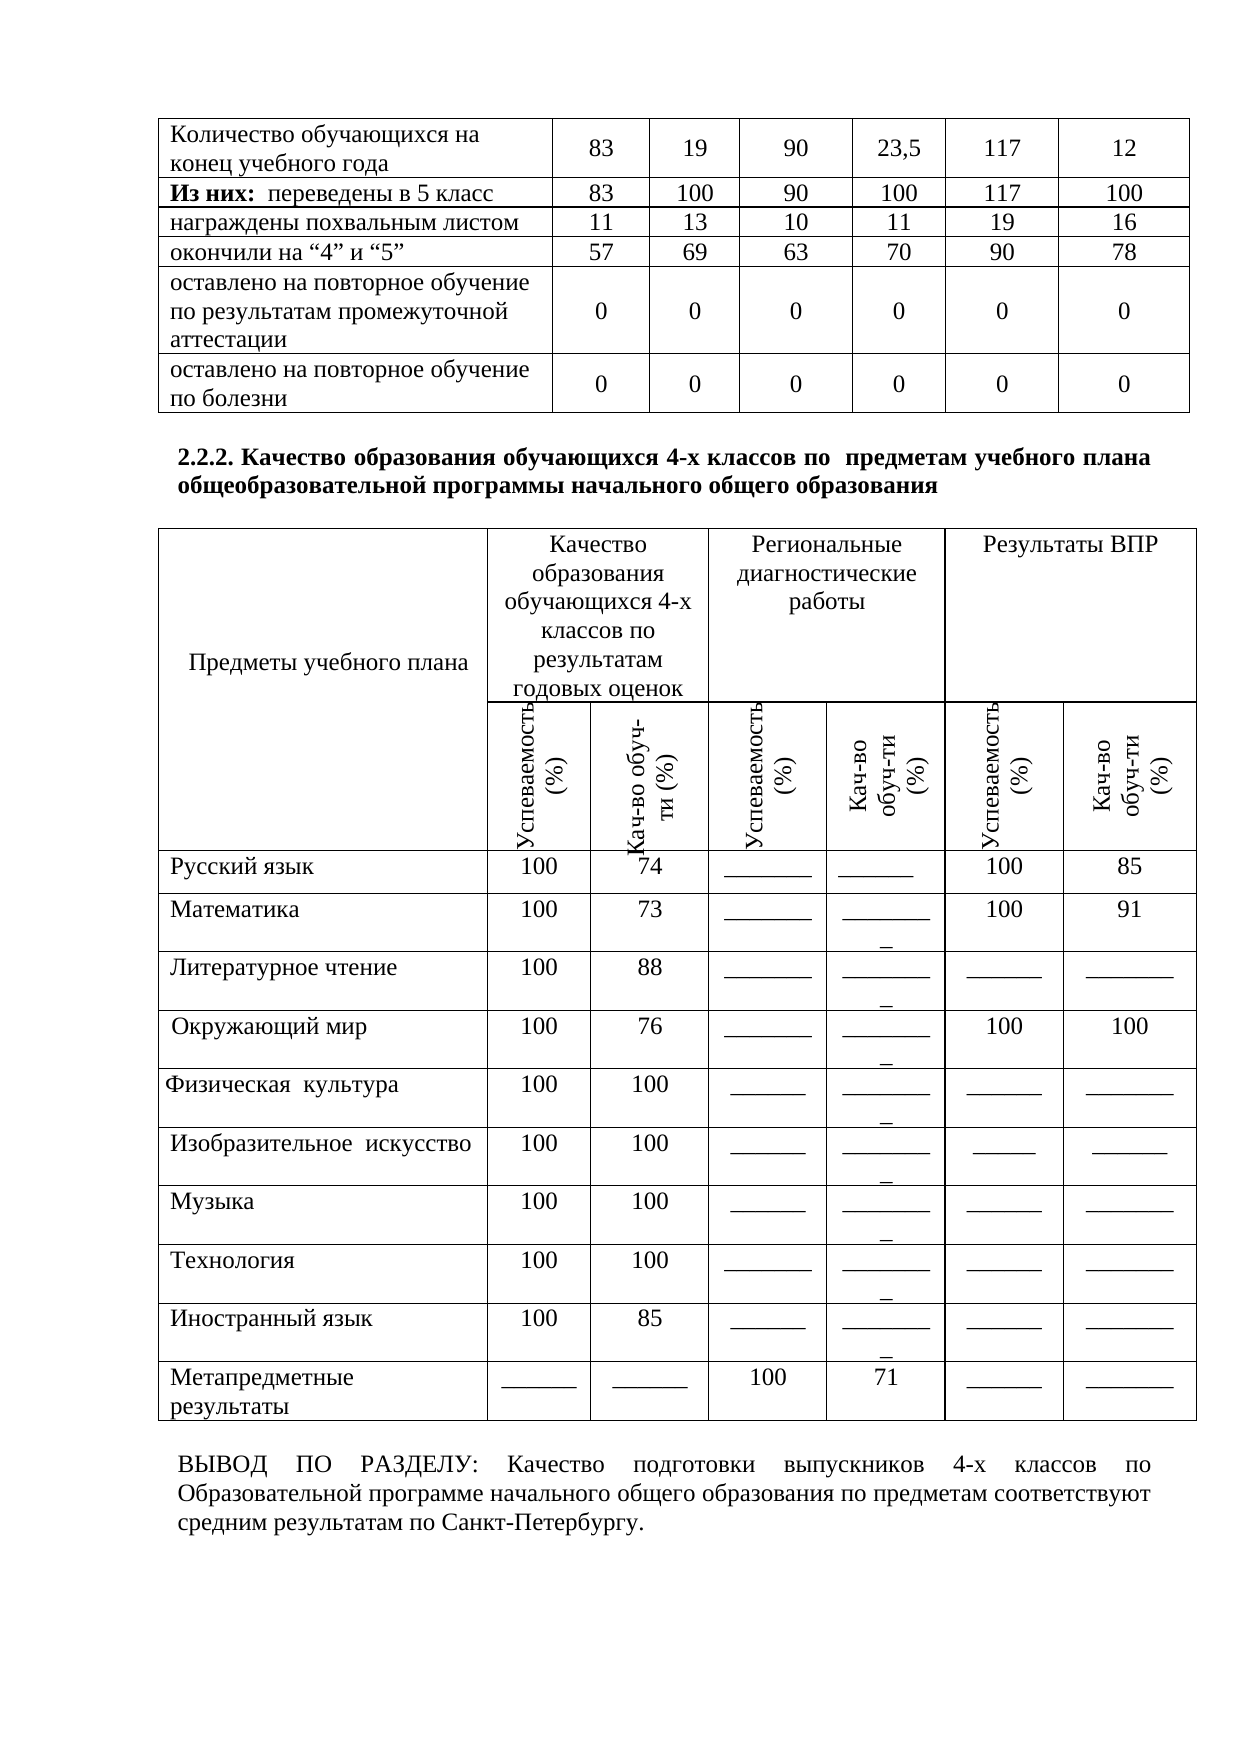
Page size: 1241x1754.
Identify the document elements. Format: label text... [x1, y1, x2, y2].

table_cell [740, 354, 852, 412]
table_cell окончили на “ и “ [159, 237, 552, 266]
table_cell 63 [740, 237, 852, 266]
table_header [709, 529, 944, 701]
table_cell 90 [946, 237, 1058, 266]
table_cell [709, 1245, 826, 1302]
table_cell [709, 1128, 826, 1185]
table_cell 10 [740, 208, 852, 236]
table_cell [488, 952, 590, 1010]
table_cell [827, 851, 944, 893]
table_cell 83 [553, 178, 649, 206]
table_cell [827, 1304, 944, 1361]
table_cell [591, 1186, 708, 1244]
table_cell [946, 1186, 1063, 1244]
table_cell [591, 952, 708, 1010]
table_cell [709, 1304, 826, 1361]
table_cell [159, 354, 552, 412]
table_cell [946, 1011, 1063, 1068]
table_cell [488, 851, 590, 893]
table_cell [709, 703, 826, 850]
table_cell 19 [946, 208, 1058, 236]
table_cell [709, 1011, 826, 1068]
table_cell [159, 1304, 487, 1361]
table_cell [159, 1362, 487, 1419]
table_cell Количество обучающихся на конец учебного года [159, 119, 552, 177]
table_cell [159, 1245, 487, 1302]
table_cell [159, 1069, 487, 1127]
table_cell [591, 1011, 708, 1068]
table_cell 90 [740, 119, 852, 177]
table_cell награждены похвальным листом [159, 208, 552, 236]
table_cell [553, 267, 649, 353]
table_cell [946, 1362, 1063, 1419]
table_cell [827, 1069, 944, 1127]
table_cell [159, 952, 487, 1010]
table_cell 90 [740, 178, 852, 206]
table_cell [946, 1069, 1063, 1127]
table_cell 12 [1059, 119, 1189, 177]
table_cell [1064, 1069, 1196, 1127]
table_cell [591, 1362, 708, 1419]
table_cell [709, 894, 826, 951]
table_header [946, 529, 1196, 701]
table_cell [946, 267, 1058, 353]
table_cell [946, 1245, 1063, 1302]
table_cell 57 [553, 237, 649, 266]
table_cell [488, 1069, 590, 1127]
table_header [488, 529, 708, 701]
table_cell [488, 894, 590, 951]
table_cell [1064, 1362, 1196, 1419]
table_cell 117 [946, 119, 1058, 177]
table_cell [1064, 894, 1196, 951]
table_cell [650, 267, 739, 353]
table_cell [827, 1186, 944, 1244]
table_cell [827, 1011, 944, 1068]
table_cell 69 [650, 237, 739, 266]
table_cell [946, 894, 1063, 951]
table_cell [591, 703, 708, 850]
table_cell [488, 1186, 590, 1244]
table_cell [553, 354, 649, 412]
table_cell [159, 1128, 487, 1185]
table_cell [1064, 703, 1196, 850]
text ВЫВОД ПО РАЗДЕЛУ: Качество подготовки выпускников 4-х классов по Образовательной программе начального общего образования по предметам соответствуют средним результатам по Санкт-Петербургу. [177, 1449, 1152, 1536]
table_cell 100 [853, 178, 945, 206]
table_cell 16 [1059, 208, 1189, 236]
table_cell 70 [853, 237, 945, 266]
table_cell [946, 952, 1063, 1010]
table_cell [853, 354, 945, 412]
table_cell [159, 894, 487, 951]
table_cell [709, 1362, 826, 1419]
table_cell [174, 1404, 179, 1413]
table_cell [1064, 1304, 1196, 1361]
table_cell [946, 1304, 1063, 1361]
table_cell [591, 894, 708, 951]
table_cell 23,5 [853, 119, 945, 177]
table_cell 11 [553, 208, 649, 236]
table_cell 13 [650, 208, 739, 236]
table_cell 19 [650, 119, 739, 177]
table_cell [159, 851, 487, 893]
table_cell 100 [1059, 178, 1189, 206]
text 2.2.2. Качество образования обучающихся 4-х классов по предметам учебного плана общеобразовательной программы начального общего образования [177, 442, 1152, 499]
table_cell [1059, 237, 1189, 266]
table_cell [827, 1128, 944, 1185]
table_cell 117 [946, 178, 1058, 206]
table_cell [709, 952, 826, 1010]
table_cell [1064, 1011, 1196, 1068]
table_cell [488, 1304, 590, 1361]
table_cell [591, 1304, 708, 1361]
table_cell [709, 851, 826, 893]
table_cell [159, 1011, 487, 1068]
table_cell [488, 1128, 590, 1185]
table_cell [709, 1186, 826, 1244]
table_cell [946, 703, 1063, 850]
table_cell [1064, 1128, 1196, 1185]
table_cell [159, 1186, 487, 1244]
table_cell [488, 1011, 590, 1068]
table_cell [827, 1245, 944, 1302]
table_cell 11 [853, 208, 945, 236]
table_cell 100 [650, 178, 739, 206]
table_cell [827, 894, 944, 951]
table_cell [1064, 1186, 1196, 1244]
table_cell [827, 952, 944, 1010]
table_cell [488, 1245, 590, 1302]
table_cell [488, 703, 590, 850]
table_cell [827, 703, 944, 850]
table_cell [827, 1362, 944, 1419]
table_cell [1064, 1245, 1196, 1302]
table_cell Из них: переведены в 5 класс [159, 178, 552, 206]
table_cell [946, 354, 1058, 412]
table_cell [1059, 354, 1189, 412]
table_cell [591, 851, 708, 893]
table_cell 83 [553, 119, 649, 177]
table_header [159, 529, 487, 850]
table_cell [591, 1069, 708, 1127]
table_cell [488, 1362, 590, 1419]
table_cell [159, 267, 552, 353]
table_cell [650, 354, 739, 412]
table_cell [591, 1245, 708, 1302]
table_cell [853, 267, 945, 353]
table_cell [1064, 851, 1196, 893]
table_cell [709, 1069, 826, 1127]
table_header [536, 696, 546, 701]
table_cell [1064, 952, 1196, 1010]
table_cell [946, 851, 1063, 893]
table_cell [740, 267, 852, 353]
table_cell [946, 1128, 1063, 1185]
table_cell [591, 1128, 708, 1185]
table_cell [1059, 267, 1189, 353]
